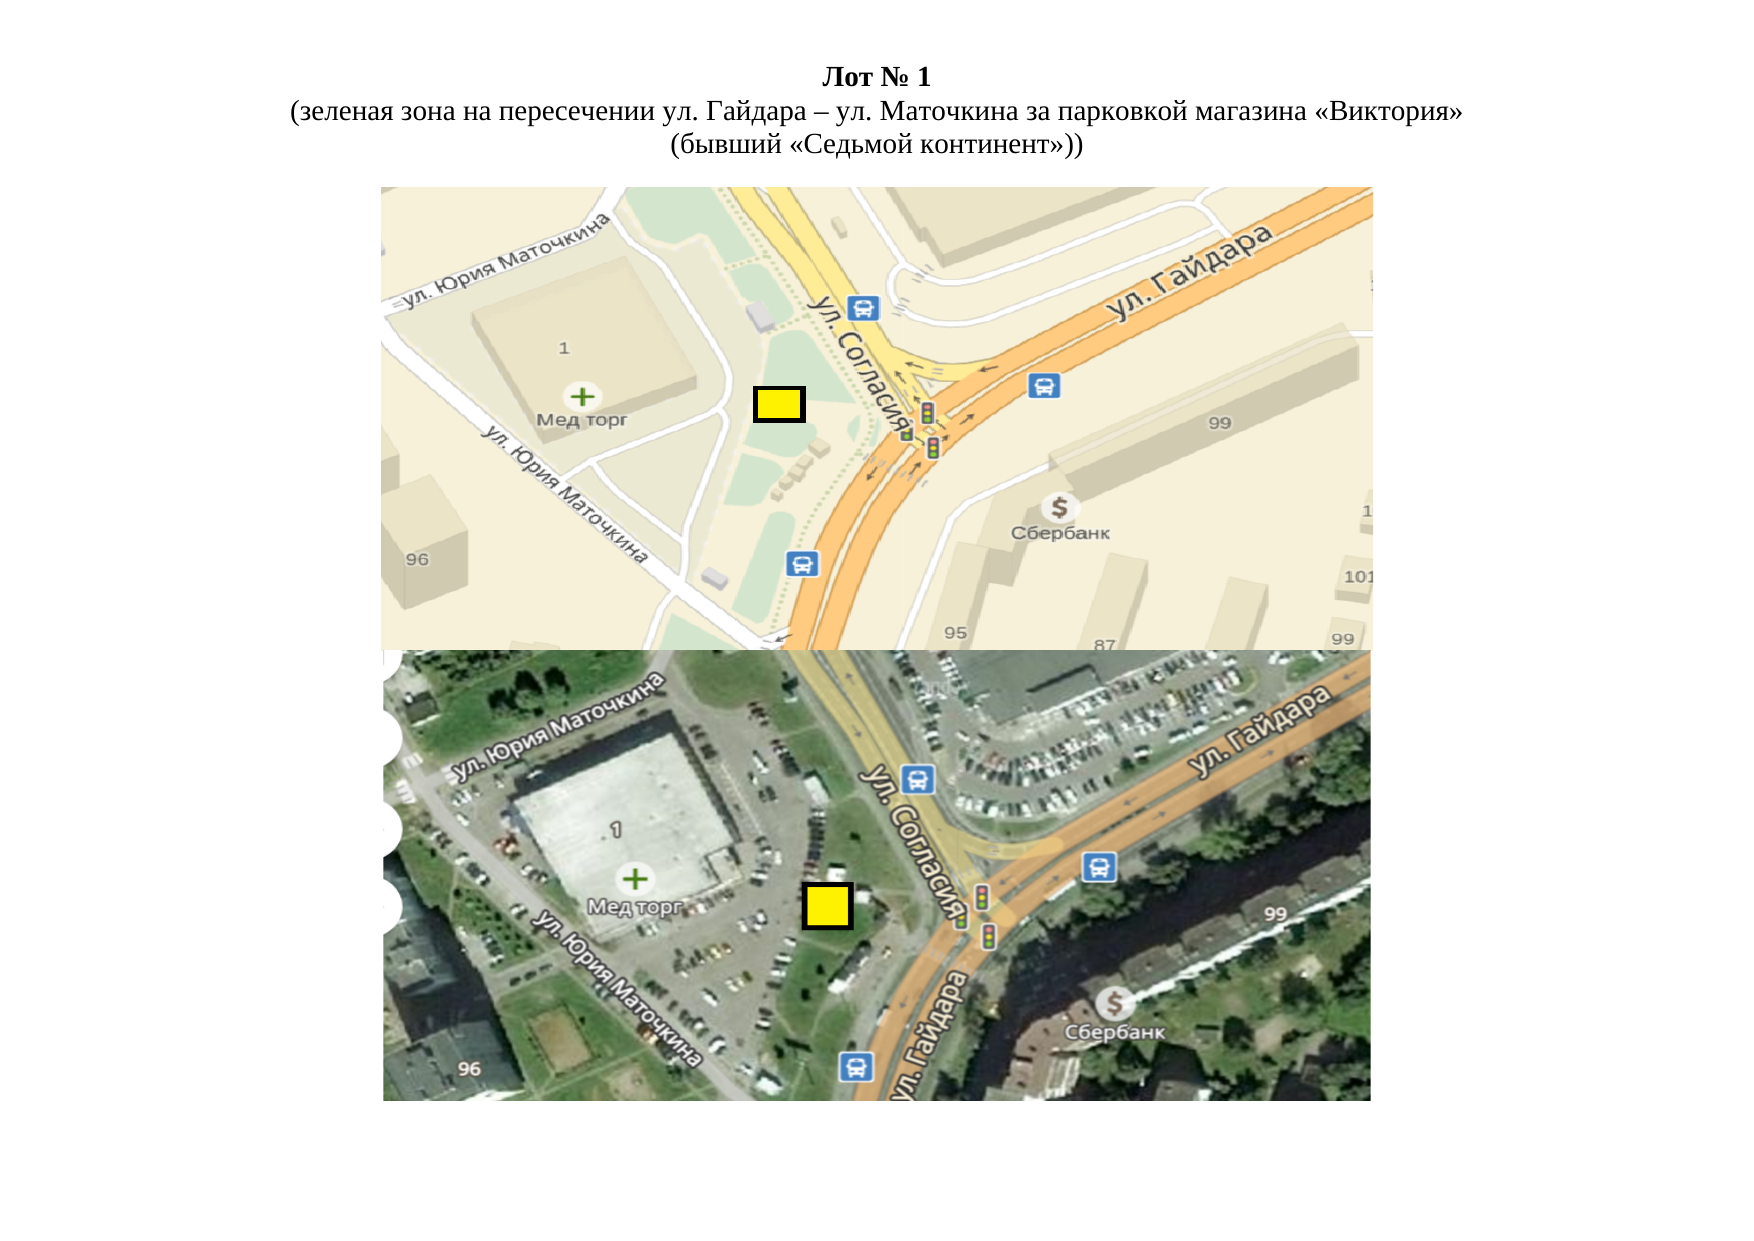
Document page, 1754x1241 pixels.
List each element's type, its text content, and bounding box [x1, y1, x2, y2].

text (зеленая зона на пересечении ул. Гайдара – ул. Маточкина за парковкой магазина «Виктория» [118, 93, 1636, 126]
text Лот № 1 [118, 59, 1636, 93]
text (бывший «Седьмой континент»)) [118, 126, 1636, 160]
picture [381, 187, 1374, 1101]
